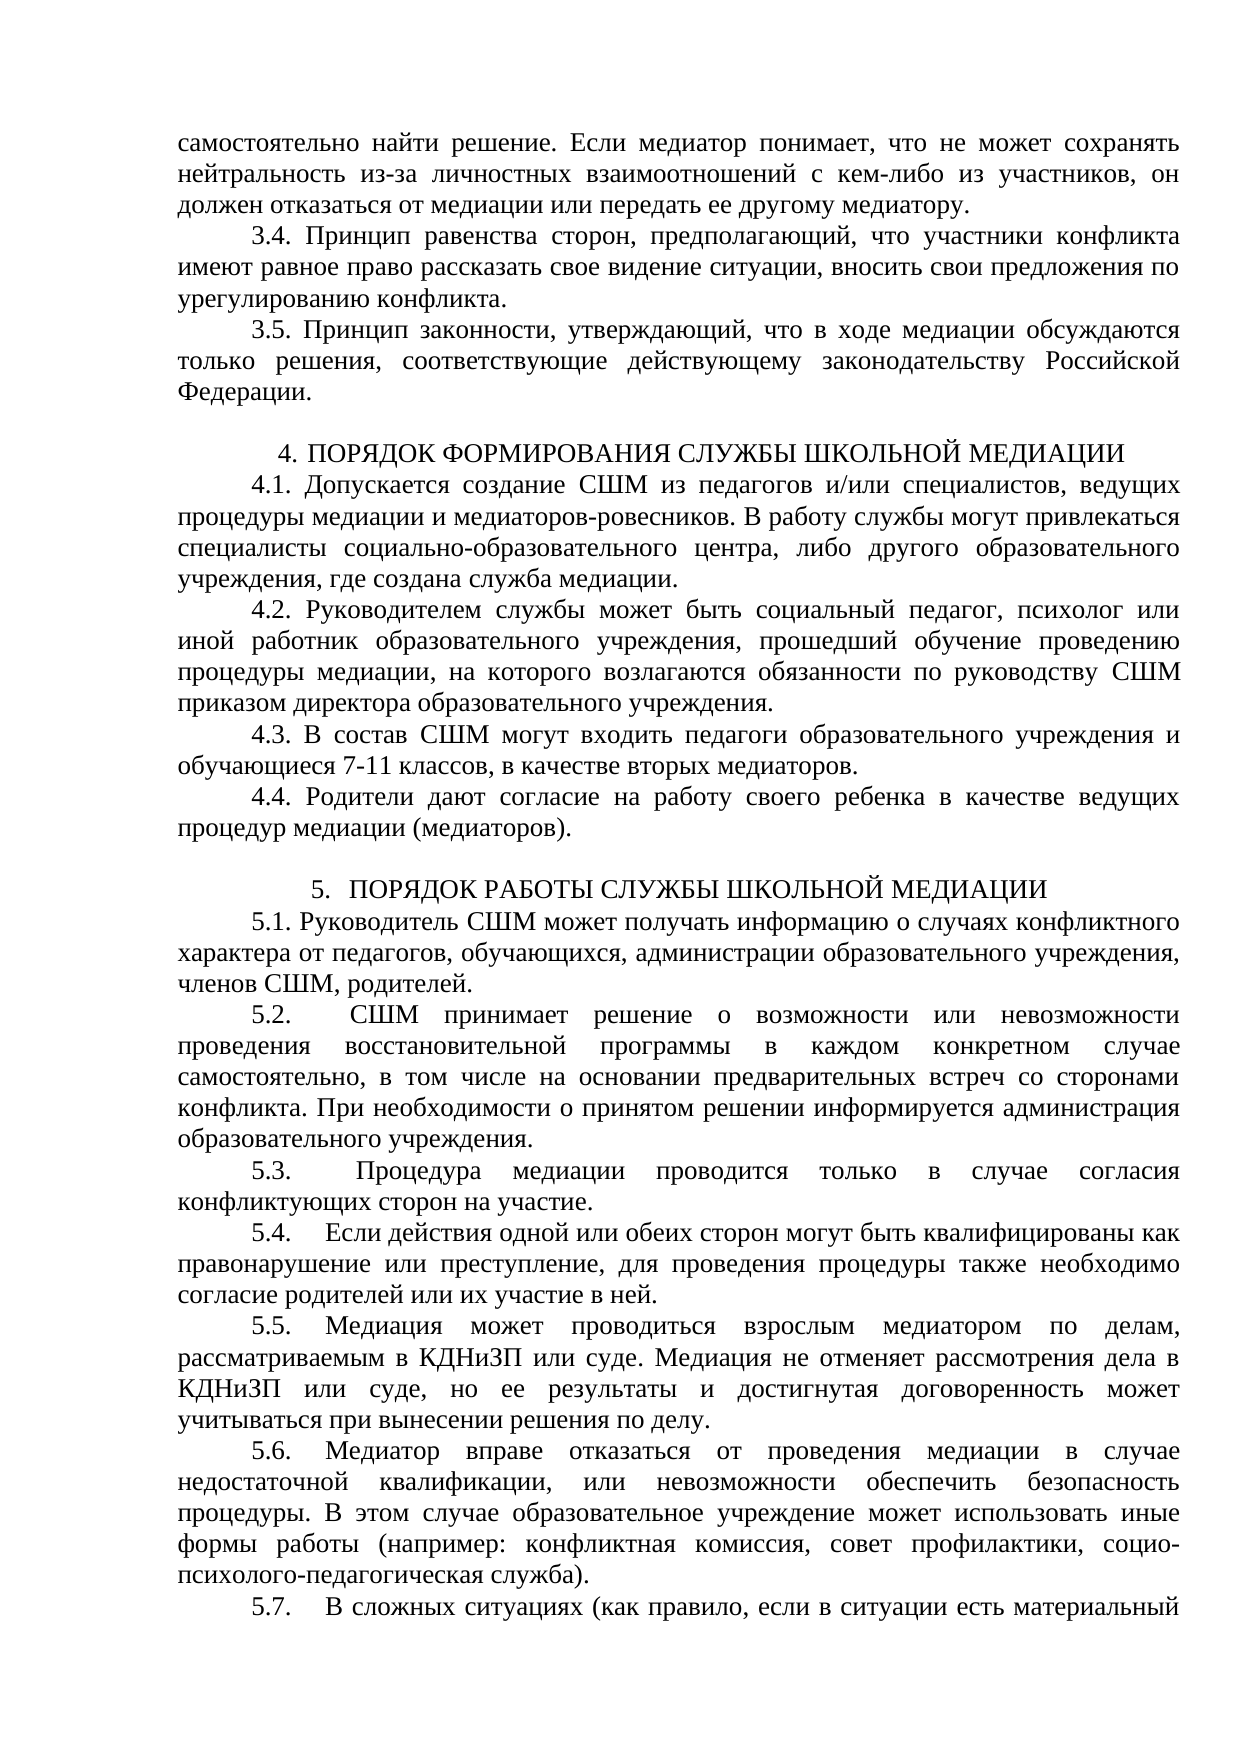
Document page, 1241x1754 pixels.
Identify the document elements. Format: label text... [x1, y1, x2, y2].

text 4.1. Допускается создание СШМ из педагогов и/или специалистов, ведущих процедуры медиации и медиаторов-ровесников. В работу службы могут привлекаться специалисты социально-образовательного центра, либо другого образовательного учреждения, где создана служба медиации. [177, 468, 1181, 593]
text 3.5. Принцип законности, утверждающий, что в ходе медиации обсуждаются только решения, соответствующие действующему законодательству Российской Федерации. [177, 313, 1181, 406]
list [177, 1590, 1181, 1621]
list Медиация может проводиться взрослым медиатором по делам, рассматриваемым в КДНиЗП или суде. Медиация не отменяет рассмотрения дела в КДНиЗП или суде, но ее результаты и достигнутая договоренность может учитываться при вынесении решения по делу. [177, 1309, 1181, 1434]
list Медиатор вправе отказаться от проведения медиации в случае недостаточной квалификации, или невозможности обеспечить безопасность процедуры. В этом случае образовательное учреждение может использовать иные формы работы (например: конфликтная комиссия, совет профилактики, социо-психолого-педагогическая служба). [177, 1434, 1181, 1590]
list Процедура медиации проводится только в случае согласия конфликтующих сторон на участие. [177, 1154, 1181, 1216]
list СШМ принимает решение о возможности или невозможности проведения восстановительной программы в каждом конкретном случае самостоятельно, в том числе на основании предварительных встреч со сторонами конфликта. При необходимости о принятом решении информируется администрация образовательного учреждения. [177, 998, 1181, 1154]
text 4.3. В состав СШМ могут входить педагоги образовательного учреждения и обучающиеся 7-11 классов, в качестве вторых медиаторов. [177, 718, 1181, 780]
text 3.4. Принцип равенства сторон, предполагающий, что участники конфликта имеют равное право рассказать свое видение ситуации, вносить свои предложения по урегулированию конфликта. [177, 219, 1181, 313]
text 4. ПОРЯДОК ФОРМИРОВАНИЯ СЛУЖБЫ ШКОЛЬНОЙ МЕДИАЦИИ [177, 437, 1181, 468]
text 4.4. Родители дают согласие на работу своего ребенка в качестве ведущих процедур медиации (медиаторов). [177, 780, 1181, 842]
text 5. ПОРЯДОК РАБОТЫ СЛУЖБЫ ШКОЛЬНОЙ МЕДИАЦИИ [177, 873, 1181, 904]
text 5.1. Руководитель СШМ может получать информацию о случаях конфликтного характера от педагогов, обучающихся, администрации образовательного учреждения, членов СШМ, родителей. [177, 904, 1181, 998]
text 4.2. Руководителем службы может быть социальный педагог, психолог или иной работник образовательного учреждения, прошедший обучение проведению процедуры медиации, на которого возлагаются обязанности по руководству СШМ приказом директора образовательного учреждения. [177, 593, 1181, 718]
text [177, 126, 1181, 219]
list Если действия одной или обеих сторон могут быть квалифицированы как правонарушение или преступление, для проведения процедуры также необходимо согласие родителей или их участие в ней. [177, 1216, 1181, 1309]
